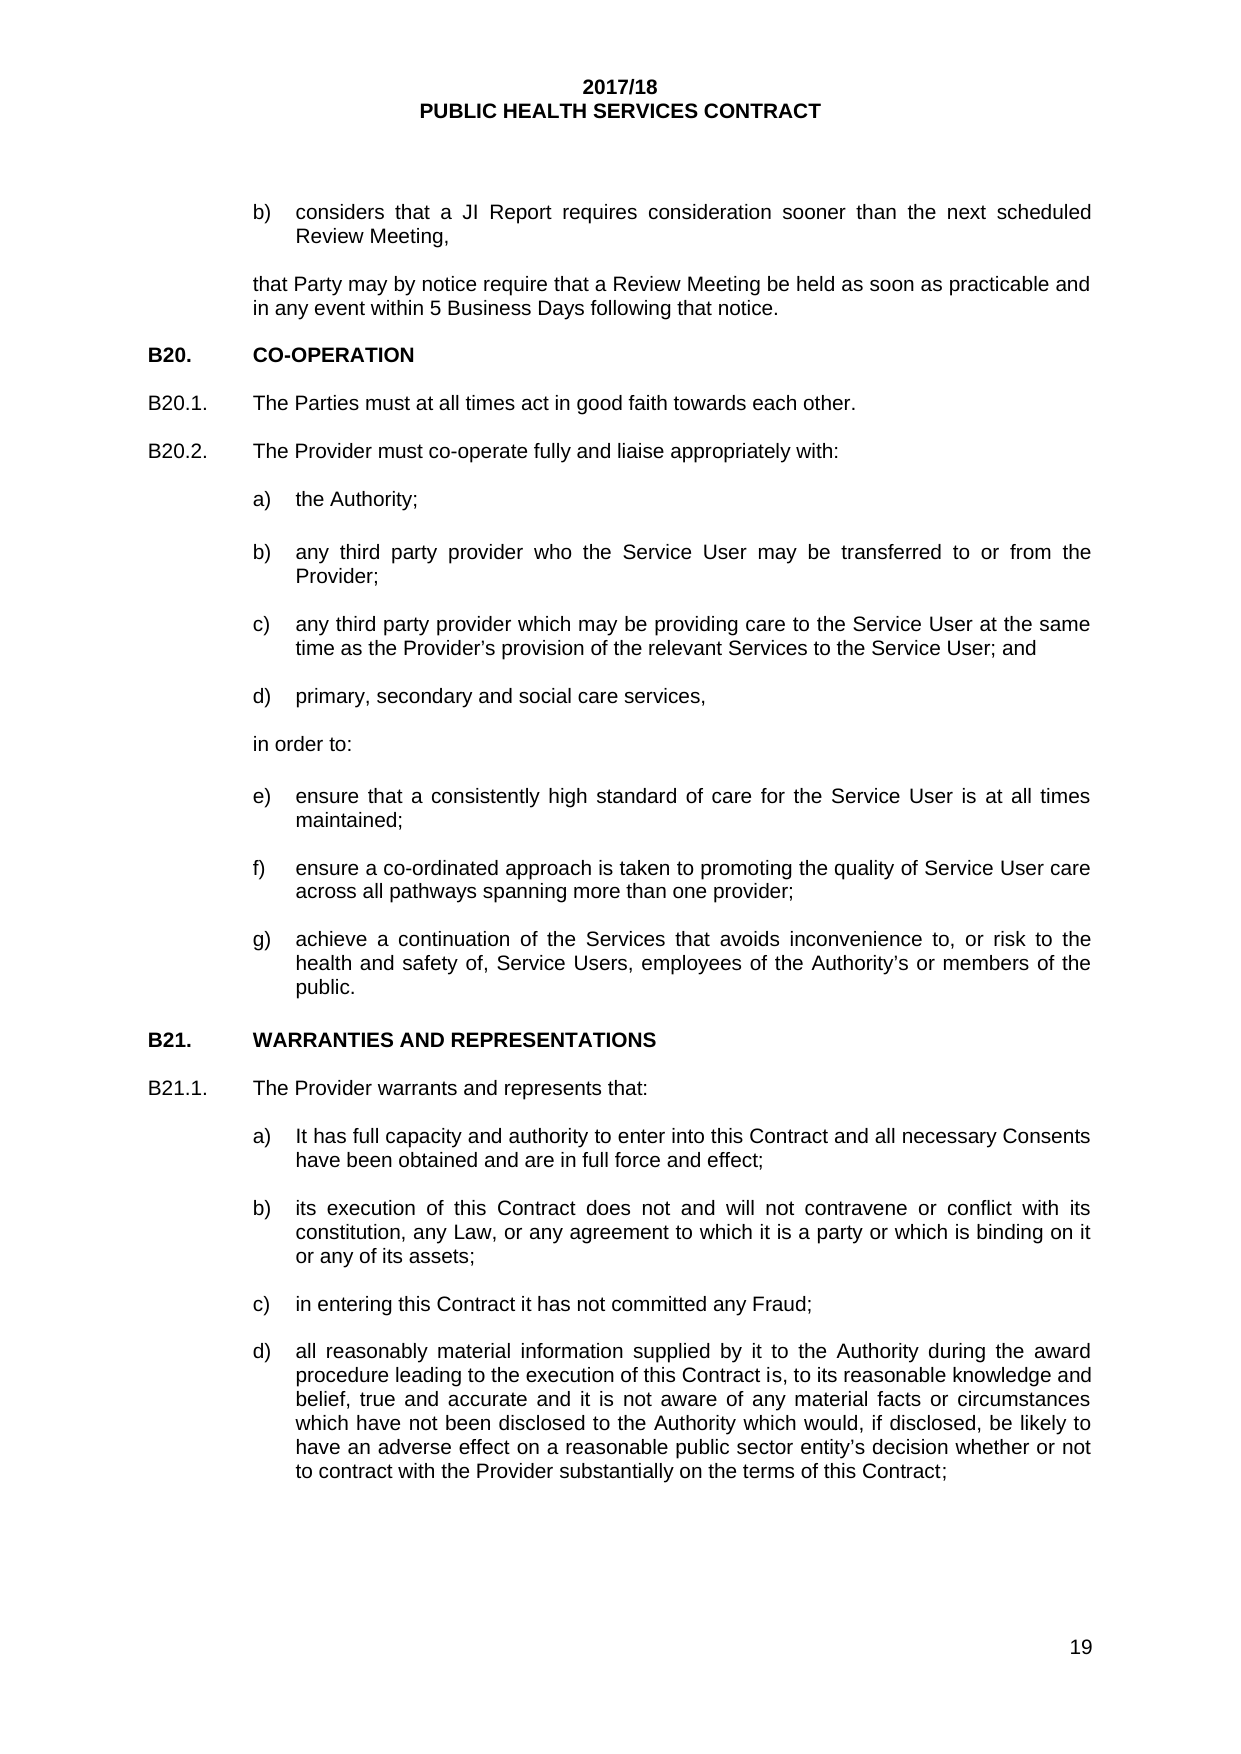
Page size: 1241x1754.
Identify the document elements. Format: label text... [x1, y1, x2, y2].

list any third party provider who the Service User may be transferred to or from the Provider; [253, 540, 1092, 588]
list It has full capacity and authority to enter into this Contract and all necessary Consents have been obtained and are in full force and effect; [253, 1124, 1092, 1172]
list primary, secondary and social care services, [253, 683, 1092, 707]
text in order to: [253, 731, 1092, 755]
list The Parties must at all times act in good faith towards each other. [148, 391, 1092, 415]
list The Provider must co-operate fully and liaise appropriately with: [148, 439, 1092, 463]
list all reasonably material information supplied by it to the Authority during the award procedure leading to the execution of this Contract is, to its reasonable knowledge and belief, true and accurate and it is not aware of any material facts or circumstances which have not been disclosed to the Authority which would, if disclosed, be likely to have an adverse effect on a reasonable public sector entity’s decision whether or not to contract with the Provider substantially on the terms of this Contract; [253, 1339, 1092, 1483]
list the Authority; [253, 487, 1092, 511]
list any third party provider which may be providing care to the Service User at the same time as the Provider’s provision of the relevant Services to the Service User; and [253, 612, 1092, 659]
list its execution of this Contract does not and will not contravene or conflict with its constitution, any Law, or any agreement to which it is a party or which is binding on it or any of its assets; [253, 1196, 1092, 1267]
list in entering this Contract it has not committed any Fraud; [253, 1291, 1092, 1315]
text that Party may by notice require that a Review Meeting be held as soon as practicable and in any event within 5 Business Days following that notice. [253, 271, 1092, 319]
list ensure that a consistently high standard of care for the Service User is at all times maintained; [253, 783, 1092, 831]
list ensure a co-ordinated approach is taken to promoting the quality of Service User care across all pathways spanning more than one provider; [253, 855, 1092, 903]
list CO-OPERATION [148, 343, 1092, 367]
list WARRANTIES AND REPRESENTATIONS [148, 1028, 1092, 1052]
list considers that a JI Report requires consideration sooner than the next scheduled Review Meeting, [253, 199, 1092, 247]
list achieve a continuation of the Services that avoids inconvenience to, or risk to the health and safety of, Service Users, employees of the Authority’s or members of the public. [253, 927, 1092, 999]
list The Provider warrants and represents that: [148, 1076, 1092, 1100]
